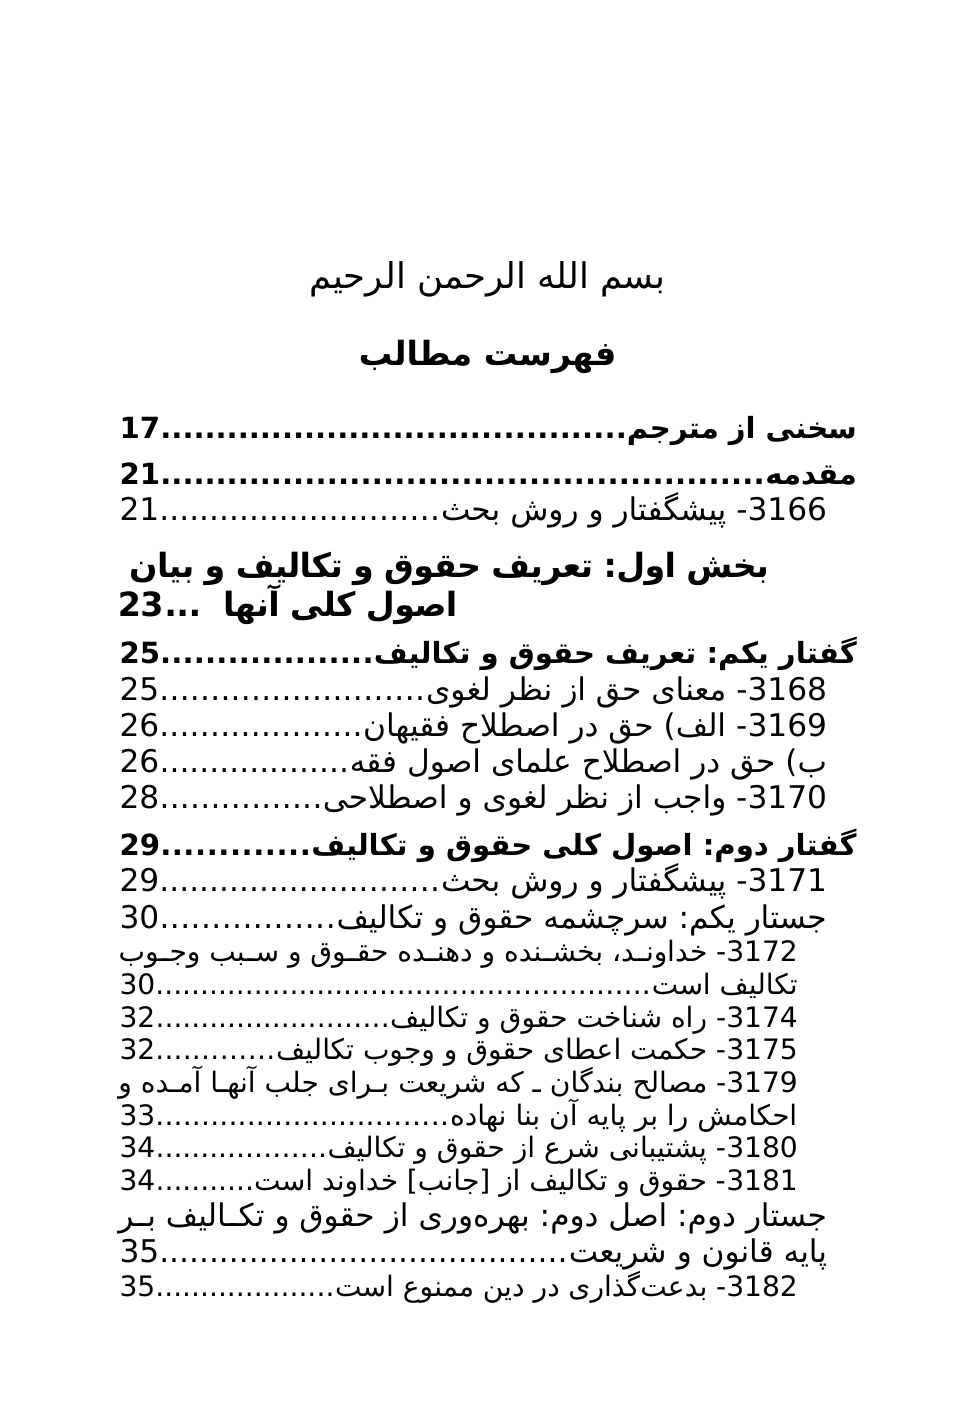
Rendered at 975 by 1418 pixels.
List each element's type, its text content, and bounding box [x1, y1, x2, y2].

text گفتار دوم: اصول کلی حقوق و تکالیف 29 [118, 829, 857, 863]
text بخش اول: تعریف حقوق و تکالیف و بیان اصول کلی آنها ...23 [118, 547, 857, 624]
text گفتار یکم: تعریف حقوق و تکالیف 25 [118, 637, 857, 671]
text 3168- معنای حق از نظر لغوی 25 [118, 671, 827, 707]
text مقدمه 21 [118, 458, 857, 492]
text 3179- مصالح بندگان ـ که شریعت برای جلب آنها آمده و احکامش را بر پایه آن بنا نهاده 33 [118, 1066, 798, 1132]
text 3172- خداوند، بخشنده و دهنده حقوق و سبب وجوب تکالیف است 30 [118, 935, 798, 1001]
text سخنی از مترجم 17 [118, 411, 857, 445]
text 3175- حکمت اعطای حقوق و وجوب تکالیف 32 [118, 1033, 798, 1066]
text فهرست مطالب [118, 335, 857, 374]
text 3171- پیشگفتار و روش بحث 29 [118, 863, 827, 899]
text 3170- واجب از نظر لغوی و اصطلاحی 28 [118, 780, 827, 816]
text 3166- پیشگفتار و روش بحث 21 [118, 492, 827, 528]
text 3174- راه شناخت حقوق و تکالیف 32 [118, 1001, 798, 1033]
text 3180- پشتیبانی شرع از حقوق و تکالیف 34 [118, 1132, 798, 1164]
text بسم الله الرحمن الرحیم [118, 256, 857, 297]
text جستار دوم: اصل دوم: بهره‌وری از حقوق و تکالیف بر پایه قانون و شریعت 35 [118, 1197, 827, 1270]
text ب) حق در اصطلاح علمای اصول فقه 26 [118, 743, 827, 780]
text 3182- بدعت‌گذاری در دین ممنوع است 35 [118, 1270, 798, 1302]
text 3169- الف) حق در اصطلاح فقیهان 26 [118, 707, 827, 743]
text جستار یکم: سرچشمه حقوق و تکالیف 30 [118, 899, 827, 935]
text 3181- حقوق و تکالیف از [جانب] خداوند است 34 [118, 1164, 798, 1197]
